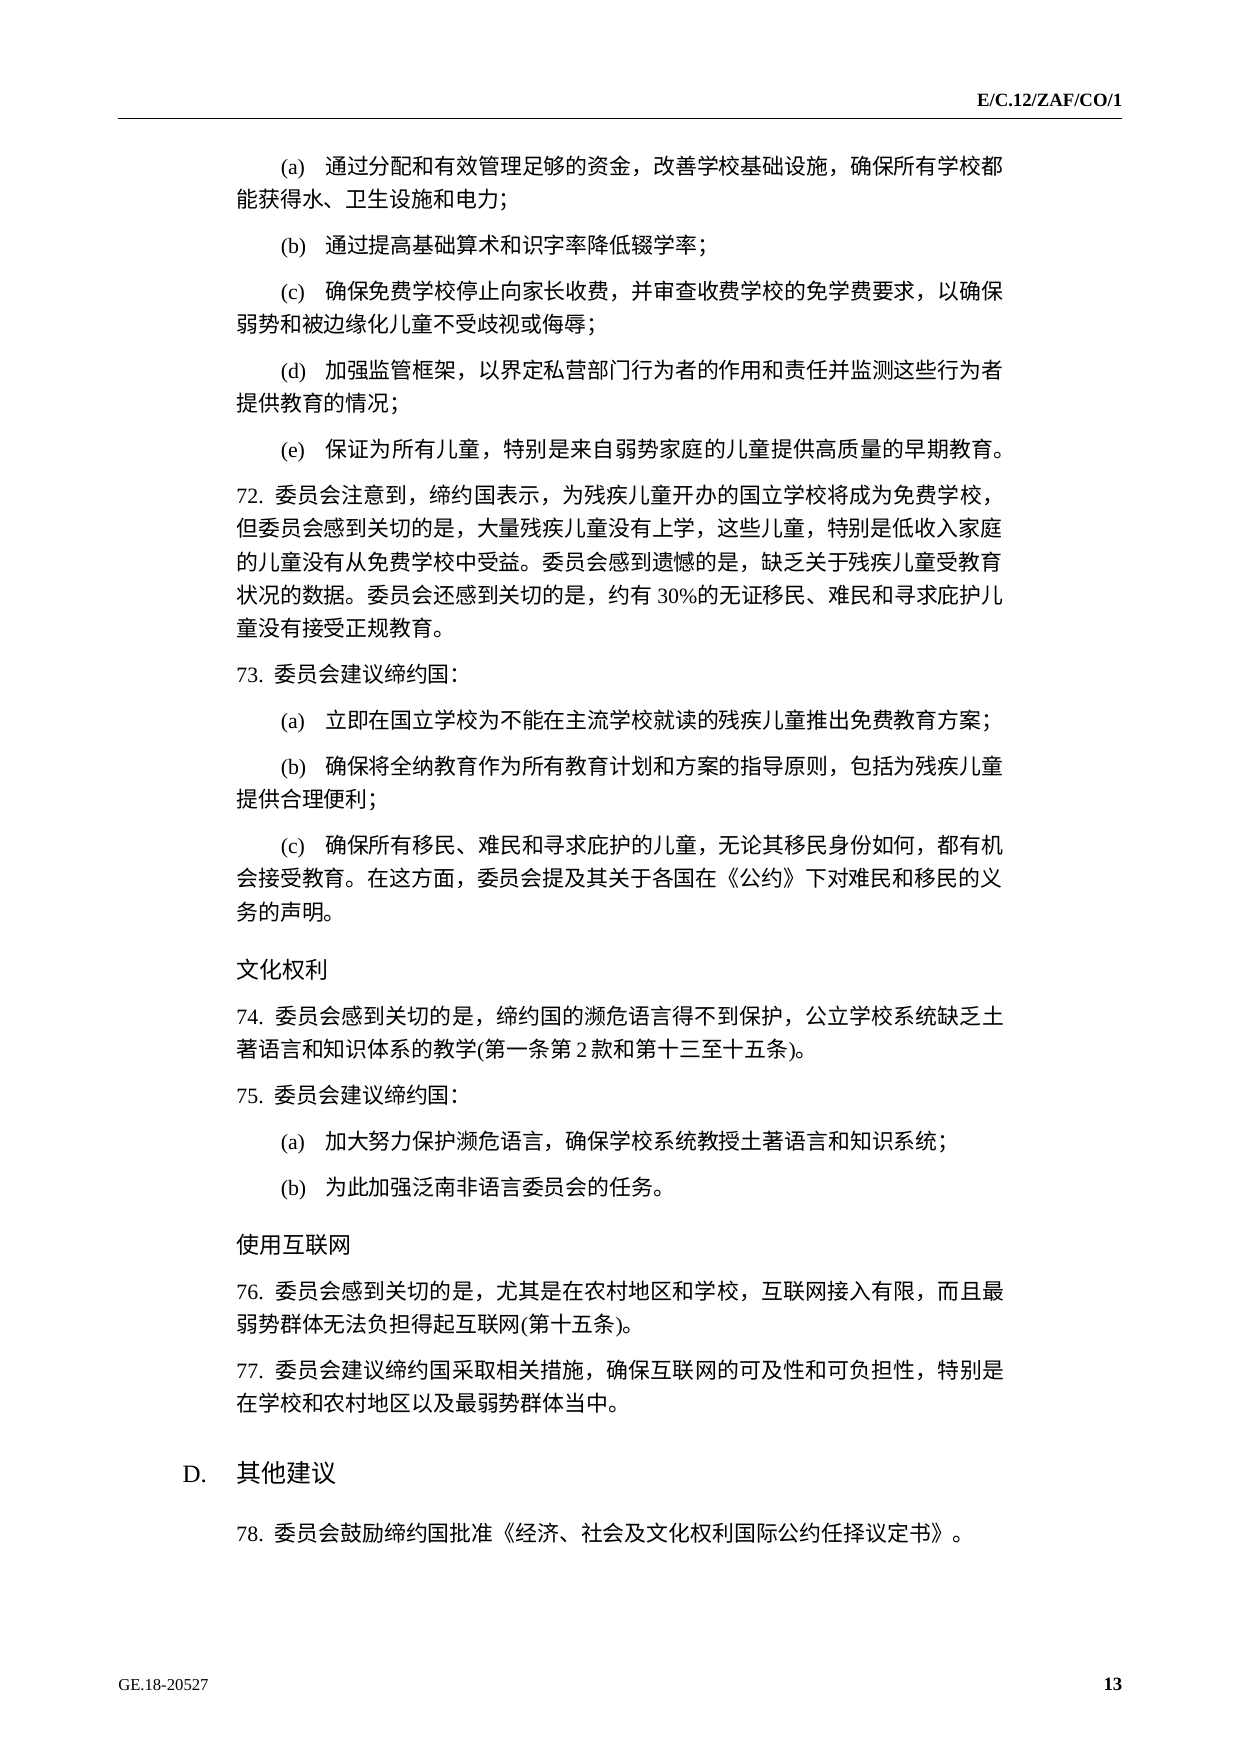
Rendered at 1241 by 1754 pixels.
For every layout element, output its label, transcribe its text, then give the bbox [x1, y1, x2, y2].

text 文化权利 [118, 952, 1004, 985]
text 75. 委员会建议缔约国： [236, 1077, 1004, 1110]
list 加强监管框架，以界定私营部门行为者的作用和责任并监测这些行为者提供教育的情况； [236, 352, 1004, 418]
list 加大努力保护濒危语言，确保学校系统教授土著语言和知识系统； [236, 1123, 1004, 1156]
text 76. 委员会感到关切的是，尤其是在农村地区和学校，互联网接入有限，而且最弱势群体无法负担得起互联网(第十五条)。 [236, 1273, 1004, 1339]
text D. 其他建议 [118, 1456, 1004, 1489]
text 使用互联网 [118, 1227, 1004, 1260]
list 立即在国立学校为不能在主流学校就读的残疾儿童推出免费教育方案； [236, 702, 1004, 735]
list 确保所有移民、难民和寻求庇护的儿童，无论其移民身份如何，都有机会接受教育。在这方面，委员会提及其关于各国在《公约》下对难民和移民的义务的声明。 [236, 827, 1004, 927]
text 77. 委员会建议缔约国采取相关措施，确保互联网的可及性和可负担性，特别是在学校和农村地区以及最弱势群体当中。 [236, 1352, 1004, 1418]
list 保证为所有儿童，特别是来自弱势家庭的儿童提供高质量的早期教育。 [236, 431, 1004, 464]
list 确保免费学校停止向家长收费，并审查收费学校的免学费要求，以确保弱势和被边缘化儿童不受歧视或侮辱； [236, 273, 1004, 339]
text 78. 委员会鼓励缔约国批准《经济、社会及文化权利国际公约任择议定书》。 [236, 1514, 1004, 1548]
text 74. 委员会感到关切的是，缔约国的濒危语言得不到保护，公立学校系统缺乏土著语言和知识体系的教学(第一条第2款和第十三至十五条)。 [236, 998, 1004, 1064]
text 72. 委员会注意到，缔约国表示，为残疾儿童开办的国立学校将成为免费学校，但委员会感到关切的是，大量残疾儿童没有上学，这些儿童，特别是低收入家庭的儿童没有从免费学校中受益。委员会感到遗憾的是，缺乏关于残疾儿童受教育状况的数据。委员会还感到关切的是，约有30%的无证移民、难民和寻求庇护儿童没有接受正规教育。 [236, 477, 1004, 643]
list 为此加强泛南非语言委员会的任务。 [236, 1168, 1004, 1202]
text 73. 委员会建议缔约国： [236, 656, 1004, 689]
list 通过提高基础算术和识字率降低辍学率； [236, 227, 1004, 260]
list 通过分配和有效管理足够的资金，改善学校基础设施，确保所有学校都能获得水、卫生设施和电力； [236, 148, 1004, 214]
list 确保将全纳教育作为所有教育计划和方案的指导原则，包括为残疾儿童提供合理便利； [236, 748, 1004, 814]
